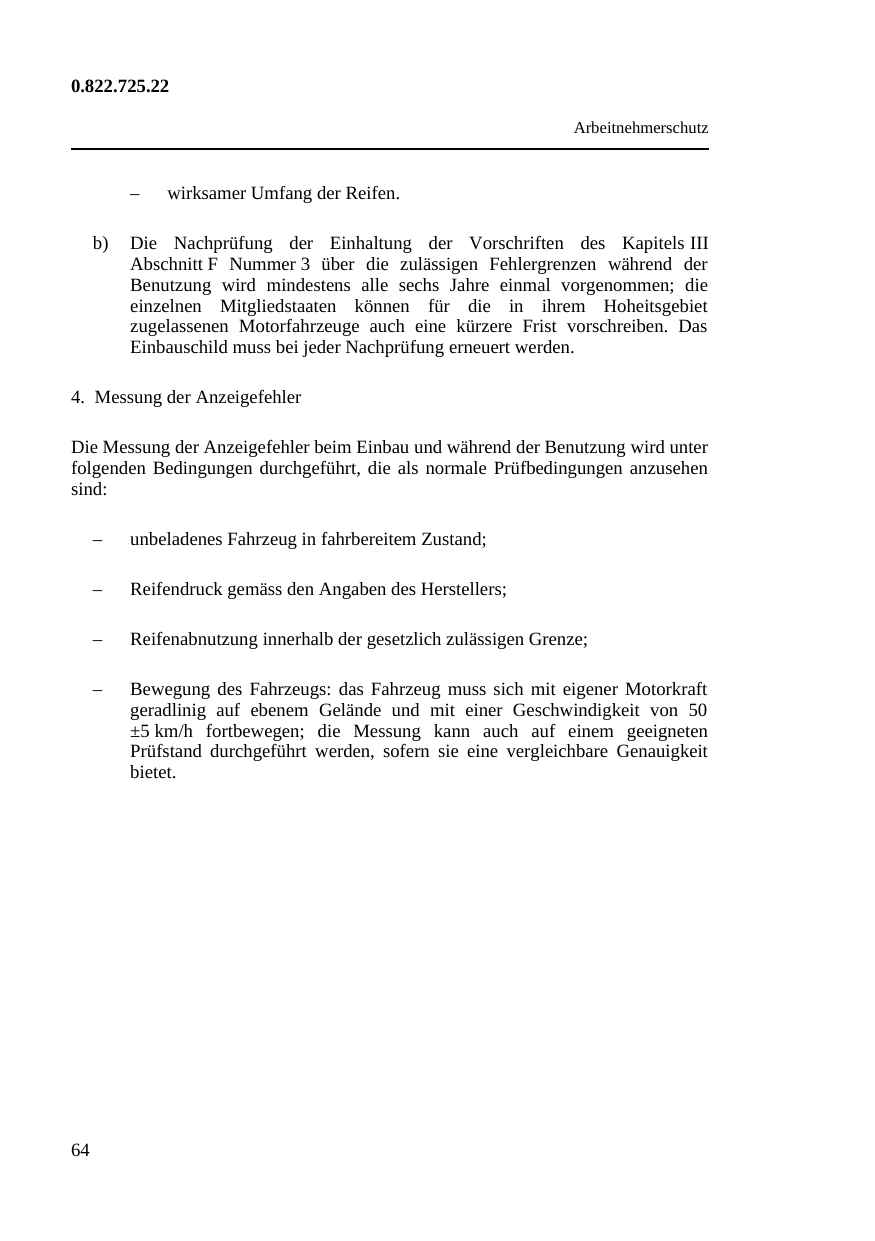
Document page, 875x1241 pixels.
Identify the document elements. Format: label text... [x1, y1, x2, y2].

text – Bewegung des Fahrzeugs: das Fahrzeug muss sich mit eigener Motorkraft geradlinig auf ebenem Gelände und mit einer Geschwindigkeit von 50 ±5 km/h fortbewegen; die Messung kann auch auf einem geeigneten Prüfstand durchgeführt werden, sofern sie eine vergleichbare Genauigkeit bietet. [93, 679, 709, 783]
text 4. Messung der Anzeigefehler [71, 387, 709, 408]
text – Reifenabnutzung innerhalb der gesetzlich zulässigen Grenze; [93, 629, 709, 649]
text b) Die Nachprüfung der Einhaltung der Vorschriften des Kapitels III Abschnitt F Nummer 3 über die zulässigen Fehlergrenzen während der Benutzung wird mindestens alle sechs Jahre einmal vorgenommen; die einzelnen Mitgliedstaaten können für die in ihrem Hoheitsgebiet zugelassenen Motorfahrzeuge auch eine kürzere Frist vorschreiben. Das Einbauschild muss bei jeder Nachprüfung erneuert werden. [93, 233, 709, 358]
text – wirksamer Umfang der Reifen. [130, 183, 709, 204]
text Die Messung der Anzeigefehler beim Einbau und während der Benutzung wird unter folgenden Bedingungen durchgeführt, die als normale Prüfbedingungen anzusehen sind: [71, 437, 709, 499]
text – unbeladenes Fahrzeug in fahrbereitem Zustand; [93, 529, 709, 549]
text – Reifendruck gemäss den Angaben des Herstellers; [93, 579, 709, 599]
